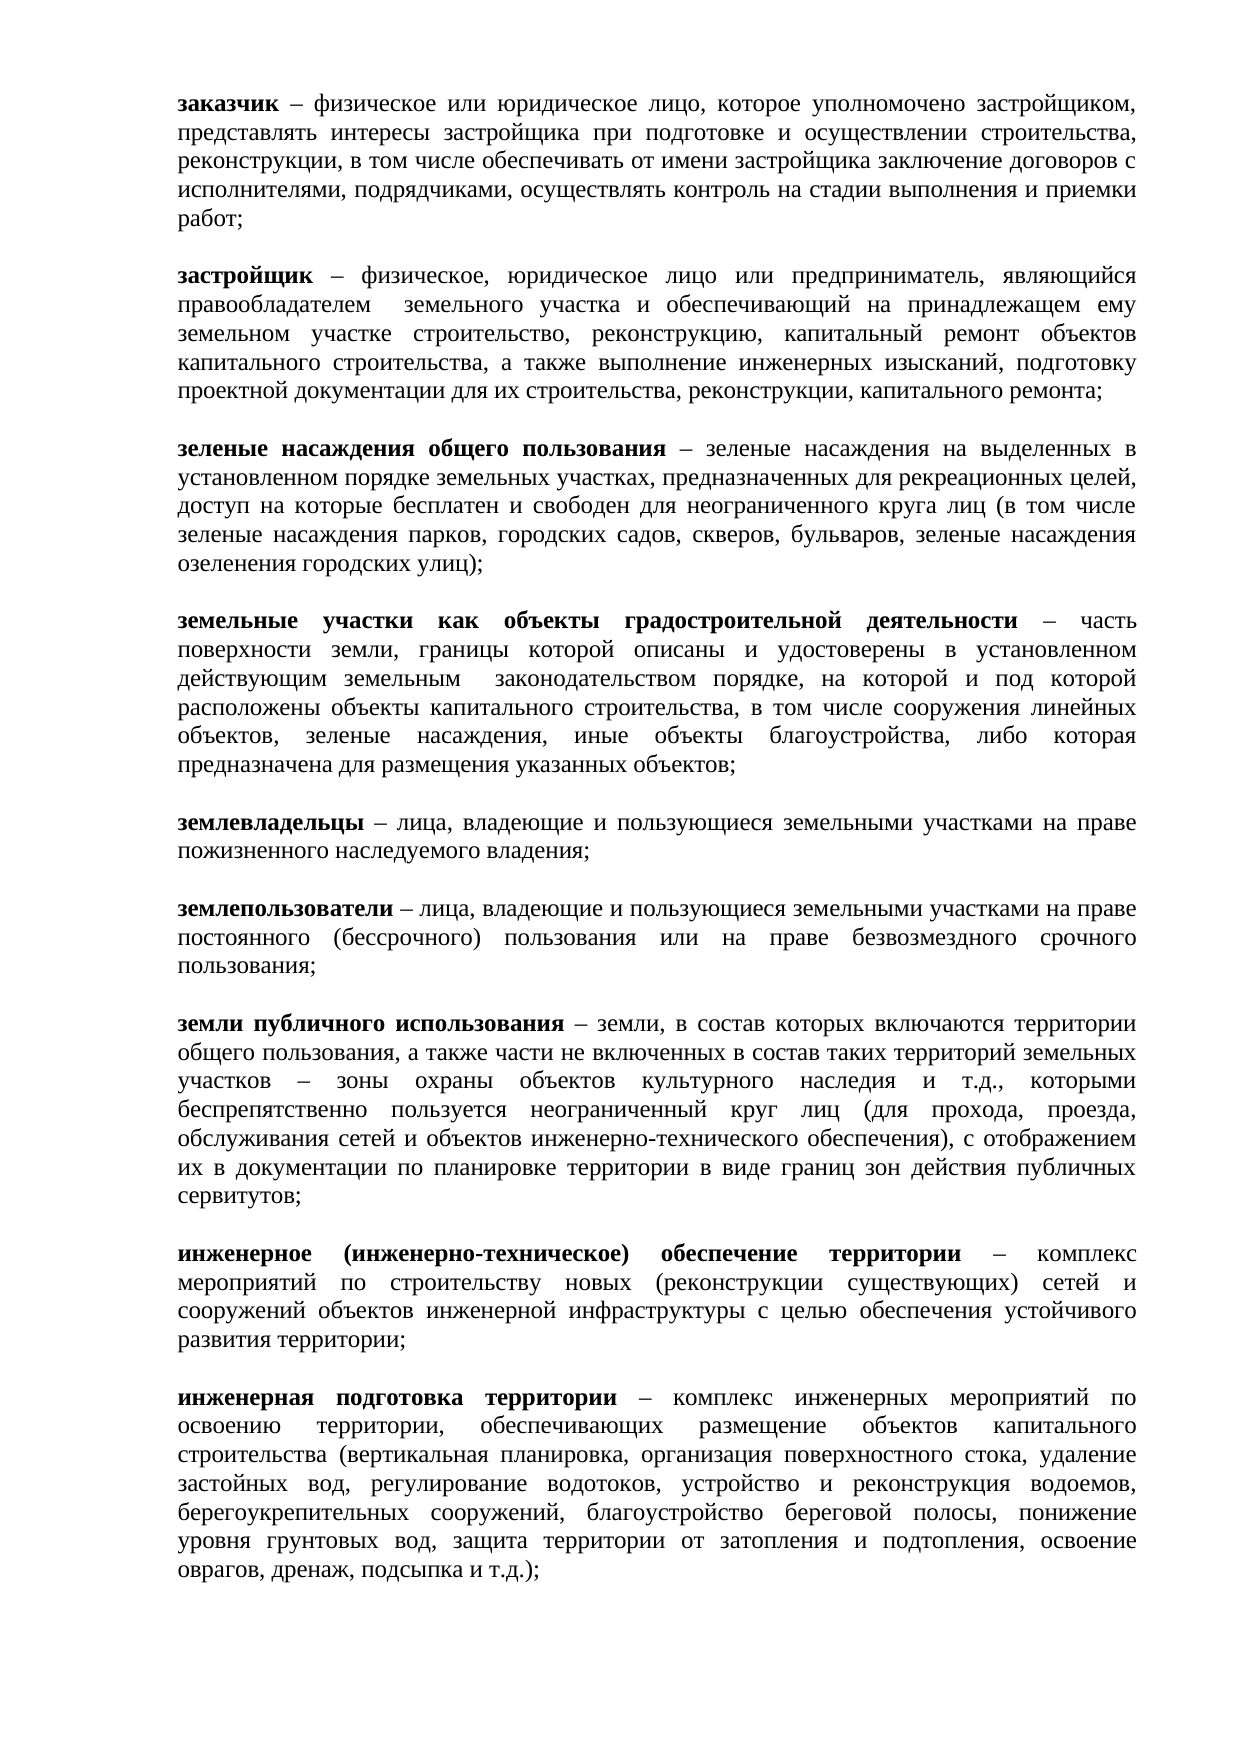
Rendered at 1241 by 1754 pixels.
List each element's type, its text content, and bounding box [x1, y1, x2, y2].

text землепользователи – лица, владеющие и пользующиеся земельными участками на праве постоянного (бессрочного) пользования или на праве безвозмездного срочного пользования; [177, 893, 1137, 979]
text застройщик – физическое, юридическое лицо или предприниматель, являющийся правообладателем земельного участка и обеспечивающий на принадлежащем ему земельном участке строительство, реконструкцию, капитальный ремонт объектов капитального строительства, а также выполнение инженерных изысканий, подготовку проектной документации для их строительства, реконструкции, капитального ремонта; [177, 260, 1137, 404]
text инженерное (инженерно-техническое) обеспечение территории – комплекс мероприятий по строительству новых (реконструкции существующих) сетей и сооружений объектов инженерной инфраструктуры с целью обеспечения устойчивого развития территории; [177, 1238, 1137, 1353]
text инженерная подготовка территории – комплекс инженерных мероприятий по освоению территории, обеспечивающих размещение объектов капитального строительства (вертикальная планировка, организация поверхностного стока, удаление застойных вод, регулирование водотоков, устройство и реконструкция водоемов, берегоукрепительных сооружений, благоустройство береговой полосы, понижение уровня грунтовых вод, защита территории от затопления и подтопления, освоение оврагов, дренаж, подсыпка и т.д.); [177, 1382, 1137, 1583]
text земельные участки как объекты градостроительной деятельности – часть поверхности земли, границы которой описаны и удостоверены в установленном действующим земельным законодательством порядке, на которой и под которой расположены объекты капитального строительства, в том числе сооружения линейных объектов, зеленые насаждения, иные объекты благоустройства, либо которая предназначена для размещения указанных объектов; [177, 605, 1137, 778]
text зеленые насаждения общего пользования – зеленые насаждения на выделенных в установленном порядке земельных участках, предназначенных для рекреационных целей, доступ на которые бесплатен и свободен для неограниченного круга лиц (в том числе зеленые насаждения парков, городских садов, скверов, бульваров, зеленые насаждения озеленения городских улиц); [177, 433, 1137, 577]
text землевладельцы – лица, владеющие и пользующиеся земельными участками на праве пожизненного наследуемого владения; [177, 807, 1137, 864]
text земли публичного использования – земли, в состав которых включаются территории общего пользования, а также части не включенных в состав таких территорий земельных участков – зоны охраны объектов культурного наследия и т.д., которыми беспрепятственно пользуется неограниченный круг лиц (для прохода, проезда, обслуживания сетей и объектов инженерно-технического обеспечения), с отображением их в документации по планировке территории в виде границ зон действия публичных сервитутов; [177, 1008, 1137, 1209]
text заказчик – физическое или юридическое лицо, которое уполномочено застройщиком, представлять интересы застройщика при подготовке и осуществлении строительства, реконструкции, в том числе обеспечивать от имени застройщика заключение договоров с исполнителями, подрядчиками, осуществлять контроль на стадии выполнения и приемки работ; [177, 88, 1137, 232]
